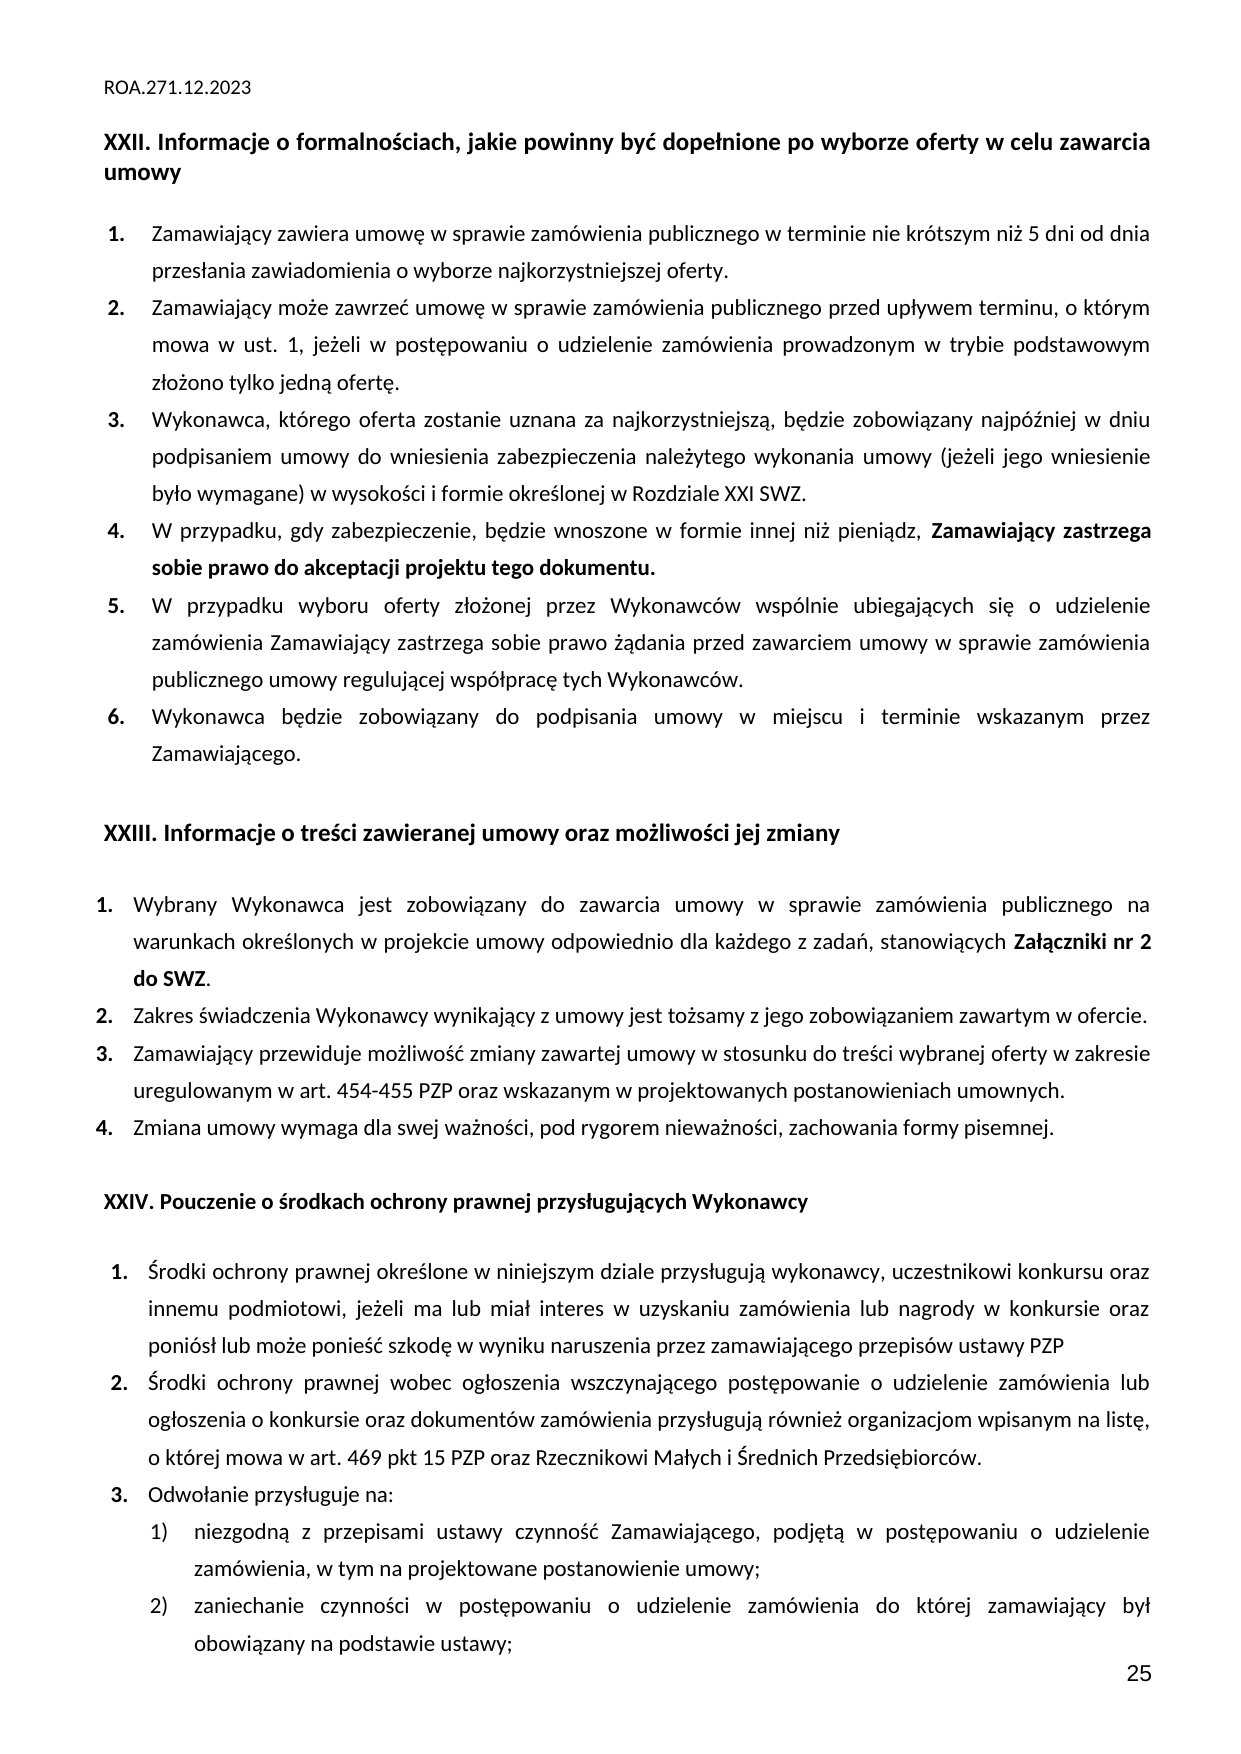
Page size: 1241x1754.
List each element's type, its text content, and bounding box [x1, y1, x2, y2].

list Zamawiający może zawrzeć umowę w sprawie zamówienia publicznego przed upływem terminu, o którym mowa w ust. 1, jeżeli w postępowaniu o udzielenie zamówienia prowadzonym w trybie podstawowym złożono tylko jedną ofertę. [107, 293, 1152, 396]
list Środki ochrony prawnej wobec ogłoszenia wszczynającego postępowanie o udzielenie zamówienia lub ogłoszenia o konkursie oraz dokumentów zamówienia przysługują również organizacjom wpisanym na listę, o której mowa w art. 469 pkt 15 PZP oraz Rzecznikowi Małych i Średnich Przedsiębiorców. [110, 1368, 1152, 1471]
list Wybrany Wykonawca jest zobowiązany do zawarcia umowy w sprawie zamówienia publicznego na warunkach określonych w projekcie umowy odpowiednio dla każdego z zadań, stanowiących Załączniki nr 2 do SWZ. [96, 890, 1152, 992]
list Zakres świadczenia Wykonawcy wynikający z umowy jest tożsamy z jego zobowiązaniem zawartym w ofercie. [96, 1001, 1152, 1029]
list Zmiana umowy wymaga dla swej ważności, pod rygorem nieważności, zachowania formy pisemnej. [96, 1113, 1152, 1141]
list W przypadku wyboru oferty złożonej przez Wykonawców wspólnie ubiegających się o udzielenie zamówienia Zamawiający zastrzega sobie prawo żądania przed zawarciem umowy w sprawie zamówienia publicznego umowy regulującej współpracę tych Wykonawców. [107, 591, 1152, 693]
list Środki ochrony prawnej określone w niniejszym dziale przysługują wykonawcy, uczestnikowi konkursu oraz innemu podmiotowi, jeżeli ma lub miał interes w uzyskaniu zamówienia lub nagrody w konkursie oraz poniósł lub może ponieść szkodę w wyniku naruszenia przez zamawiającego przepisów ustawy PZP [110, 1257, 1152, 1359]
list Wykonawca będzie zobowiązany do podpisania umowy w miejscu i terminie wskazanym przez Zamawiającego. [107, 702, 1152, 767]
subtitle XXIII. Informacje o treści zawieranej umowy oraz możliwości jej zmiany [103, 817, 1152, 848]
text 1) niezgodną z przepisami ustawy czynność Zamawiającego, podjętą w postępowaniu o udzielenie zamówienia, w tym na projektowane postanowienie umowy; [149, 1517, 1152, 1582]
list Wykonawca, którego oferta zostanie uznana za najkorzystniejszą, będzie zobowiązany najpóźniej w dniu podpisaniem umowy do wniesienia zabezpieczenia należytego wykonania umowy (jeżeli jego wniesienie było wymagane) w wysokości i formie określonej w Rozdziale XXI SWZ. [107, 405, 1152, 507]
list Zamawiający zawiera umowę w sprawie zamówienia publicznego w terminie nie krótszym niż 5 dni od dnia przesłania zawiadomienia o wyborze najkorzystniejszej oferty. [107, 219, 1152, 284]
subtitle XXIV. Pouczenie o środkach ochrony prawnej przysługujących Wykonawcy [103, 1187, 1152, 1215]
subtitle XXII. Informacje o formalnościach, jakie powinny być dopełnione po wyborze oferty w celu zawarcia umowy [103, 126, 1152, 187]
list W przypadku, gdy zabezpieczenie, będzie wnoszone w formie innej niż pieniądz, Zamawiający zastrzega sobie prawo do akceptacji projektu tego dokumentu. [107, 516, 1152, 582]
list Zamawiający przewiduje możliwość zmiany zawartej umowy w stosunku do treści wybranej oferty w zakresie uregulowanym w art. 454-455 PZP oraz wskazanym w projektowanych postanowieniach umownych. [96, 1039, 1152, 1104]
text 2) zaniechanie czynności w postępowaniu o udzielenie zamówienia do której zamawiający był obowiązany na podstawie ustawy; [149, 1591, 1152, 1657]
list Odwołanie przysługuje na: [110, 1480, 1152, 1508]
